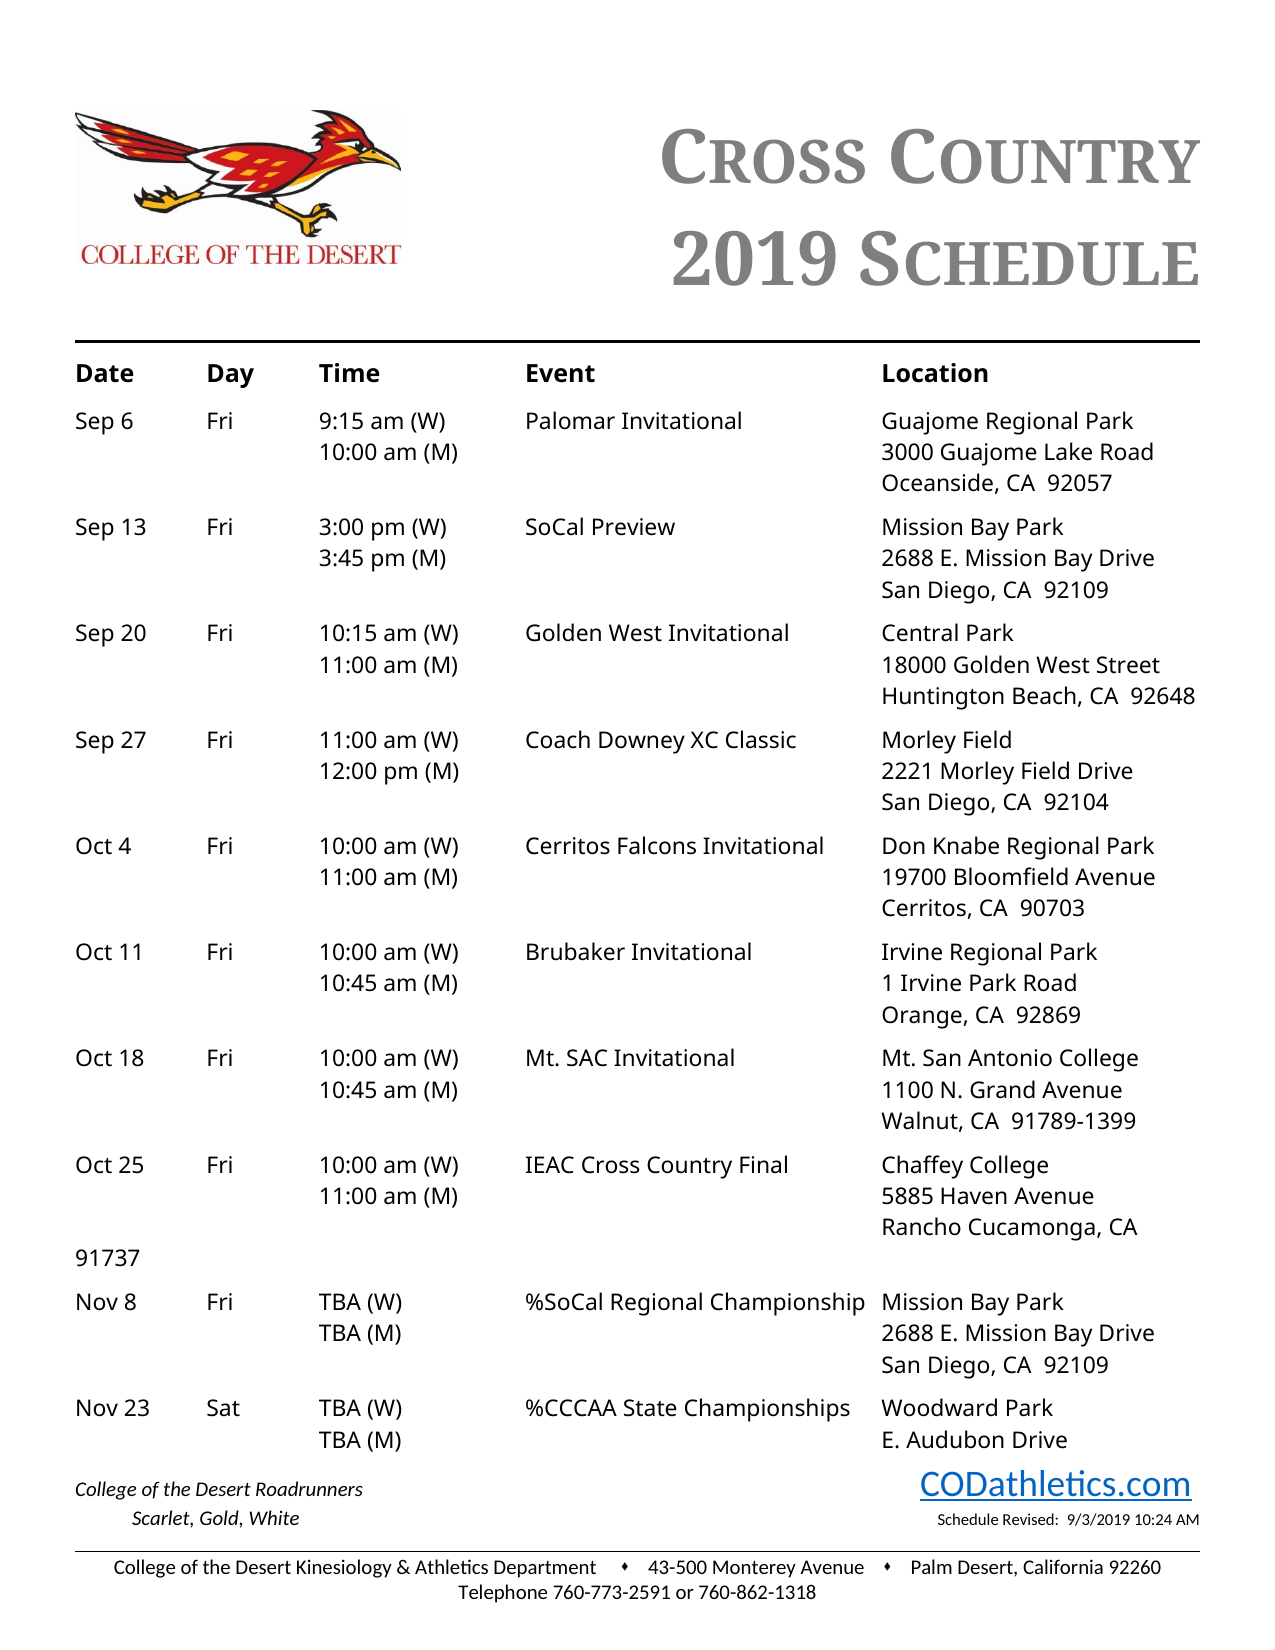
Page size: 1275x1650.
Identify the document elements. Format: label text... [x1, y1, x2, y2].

text Huntington Beach, CA 92648 [75, 680, 1200, 711]
text Date Day Time Event Location [75, 356, 1200, 390]
text Sep 13 Fri 3:00 pm (W) SoCal Preview Mission Bay Park [75, 511, 1200, 542]
text 10:45 am (M) 1 Irvine Park Road [75, 967, 1200, 999]
text Nov 8 Fri TBA (W) %SoCal Regional Championship Mission Bay Park [75, 1286, 1200, 1317]
text 11:00 am (M) 19700 Bloomfield Avenue [75, 861, 1200, 892]
text Oceanside, CA 92057 [75, 467, 1200, 499]
text San Diego, CA 92104 [75, 786, 1200, 817]
text Sep 27 Fri 11:00 am (W) Coach Downey XC Classic Morley Field [75, 724, 1200, 755]
text Nov 23 Sat TBA (W) %CCCAA State Championships Woodward Park [75, 1392, 1200, 1424]
text Sep 20 Fri 10:15 am (W) Golden West Invitational Central Park [75, 617, 1200, 649]
picture [75, 110, 402, 264]
text Oct 18 Fri 10:00 am (W) Mt. SAC Invitational Mt. San Antonio College [75, 1042, 1200, 1074]
text San Diego, CA 92109 [75, 1349, 1200, 1380]
text Oct 25 Fri 10:00 am (W) IEAC Cross Country Final Chaffey College [75, 1149, 1200, 1180]
text 12:00 pm (M) 2221 Morley Field Drive [75, 755, 1200, 786]
text Sep 6 Fri 9:15 am (W) Palomar Invitational Guajome Regional Park [75, 405, 1200, 436]
text 11:00 am (M) 5885 Haven Avenue [75, 1180, 1200, 1211]
text 2019 Schedule [75, 205, 1200, 307]
text TBA (M) E. Audubon Drive [75, 1424, 1200, 1455]
text 11:00 am (M) 18000 Golden West Street [75, 649, 1200, 680]
text TBA (M) 2688 E. Mission Bay Drive [75, 1317, 1200, 1349]
text 10:45 am (M) 1100 N. Grand Avenue [75, 1074, 1200, 1105]
text Oct 11 Fri 10:00 am (W) Brubaker Invitational Irvine Regional Park [75, 936, 1200, 967]
text San Diego, CA 92109 [75, 574, 1200, 605]
text 10:00 am (M) 3000 Guajome Lake Road [75, 436, 1200, 467]
text Walnut, CA 91789-1399 [75, 1105, 1200, 1136]
text Cross Country [75, 103, 1200, 205]
text Rancho Cucamonga, CA 91737 [75, 1211, 1200, 1274]
text 3:45 pm (M) 2688 E. Mission Bay Drive [75, 542, 1200, 574]
text Orange, CA 92869 [75, 999, 1200, 1030]
text Oct 4 Fri 10:00 am (W) Cerritos Falcons Invitational Don Knabe Regional Park [75, 830, 1200, 861]
text Cerritos, CA 90703 [75, 892, 1200, 924]
